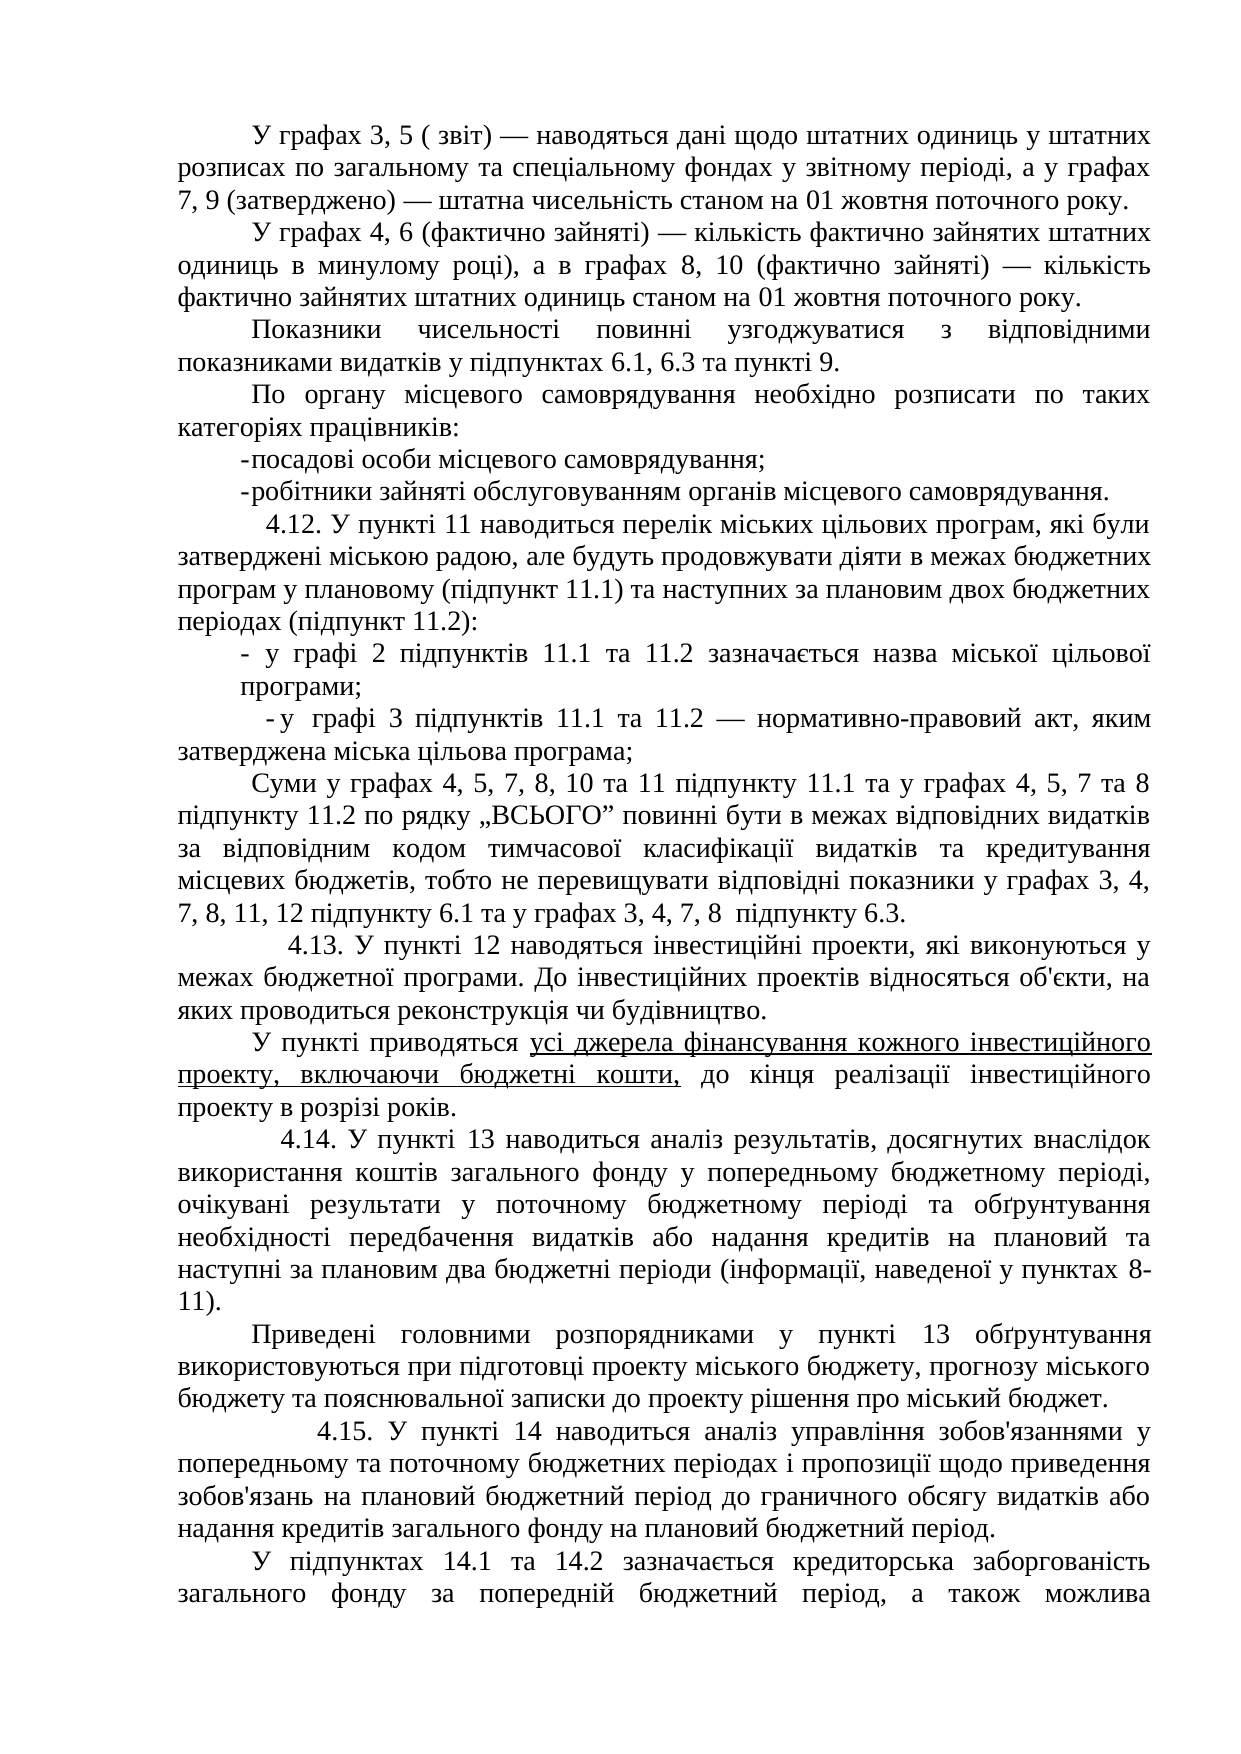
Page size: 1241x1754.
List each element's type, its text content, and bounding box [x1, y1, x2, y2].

list у графі 2 підпунктів 11.1 та 11.2 зазначається назва міської цільової програми; [240, 636, 1152, 701]
list робітники зайняті обслуговуванням органів місцевого самоврядування. [240, 474, 1152, 507]
text 4.13. У пункті 12 наводяться інвестиційні проекти, які виконуються у межах бюджетної програми. До інвестиційних проектів відносяться об'єкти, на яких проводиться реконструкція чи будівництво. [177, 928, 1152, 1025]
text 4.12. У пункті 11 наводиться перелік міських цільових програм, які були затверджені міською радою, але будуть продовжувати діяти в межах бюджетних програм у плановому (підпункт 11.1) та наступних за плановим двох бюджетних періодах (підпункт 11.2): [177, 507, 1152, 636]
text По органу місцевого самоврядування необхідно розписати по таких категоріях працівників: [177, 377, 1152, 442]
text У графах 3, 5 ( звіт) — наводяться дані щодо штатних одиниць у штатних розписах по загальному та спеціальному фондах у звітному періоді, а у графах 7, 9 (затверджено) — штатна чисельність станом на 01 жовтня поточного року. [177, 118, 1152, 215]
text У пункті приводяться усі джерела фінансування кожного інвестиційного проекту, включаючи бюджетні кошти, до кінця реалізації інвестиційного проекту в розрізі років. [177, 1025, 1152, 1122]
text Приведені головними розпорядниками у пункті 13 обґрунтування використовуються при підготовці проекту міського бюджету, прогнозу міського бюджету та пояснювальної записки до проекту рішення про міський бюджет. [177, 1317, 1152, 1414]
list посадові особи місцевого самоврядування; [240, 442, 1152, 474]
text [177, 1543, 1152, 1608]
text 4.14. У пункті 13 наводиться аналіз результатів, досягнутих внаслідок використання коштів загального фонду у попередньому бюджетному періоді, очікувані результати у поточному бюджетному періоді та обґрунтування необхідності передбачення видатків або надання кредитів на плановий та наступні за плановим два бюджетні періоди (інформації, наведеної у пунктах 8-11). [177, 1122, 1152, 1317]
text 4.15. У пункті 14 наводиться аналіз управління зобов'язаннями у попередньому та поточному бюджетних періодах і пропозиції щодо приведення зобов'язань на плановий бюджетний період до граничного обсягу видатків або надання кредитів загального фонду на плановий бюджетний період. [177, 1414, 1152, 1543]
text Суми у графах 4, 5, 7, 8, 10 та 11 підпункту 11.1 та у графах 4, 5, 7 та 8 підпункту 11.2 по рядку „ВСЬОГО” повинні бути в межах відповідних видатків за відповідним кодом тимчасової класифікації видатків та кредитування місцевих бюджетів, тобто не перевищувати відповідні показники у графах 3, 4, 7, 8, 11, 12 підпункту 6.1 та у графах 3, 4, 7, 8 підпункту 6.3. [177, 766, 1152, 928]
text Показники чисельності повинні узгоджуватися з відповідними показниками видатків у підпунктах 6.1, 6.3 та пункті 9. [177, 312, 1152, 377]
text У графах 4, 6 (фактично зайняті) — кількість фактично зайнятих штатних одиниць в минулому році), а в графах 8, 10 (фактично зайняті) — кількість фактично зайнятих штатних одиниць станом на 01 жовтня поточного року. [177, 215, 1152, 312]
text -у графі 3 підпунктів 11.1 та 11.2 — нормативно-правовий акт, яким затверджена міська цільова програма; [177, 701, 1152, 766]
